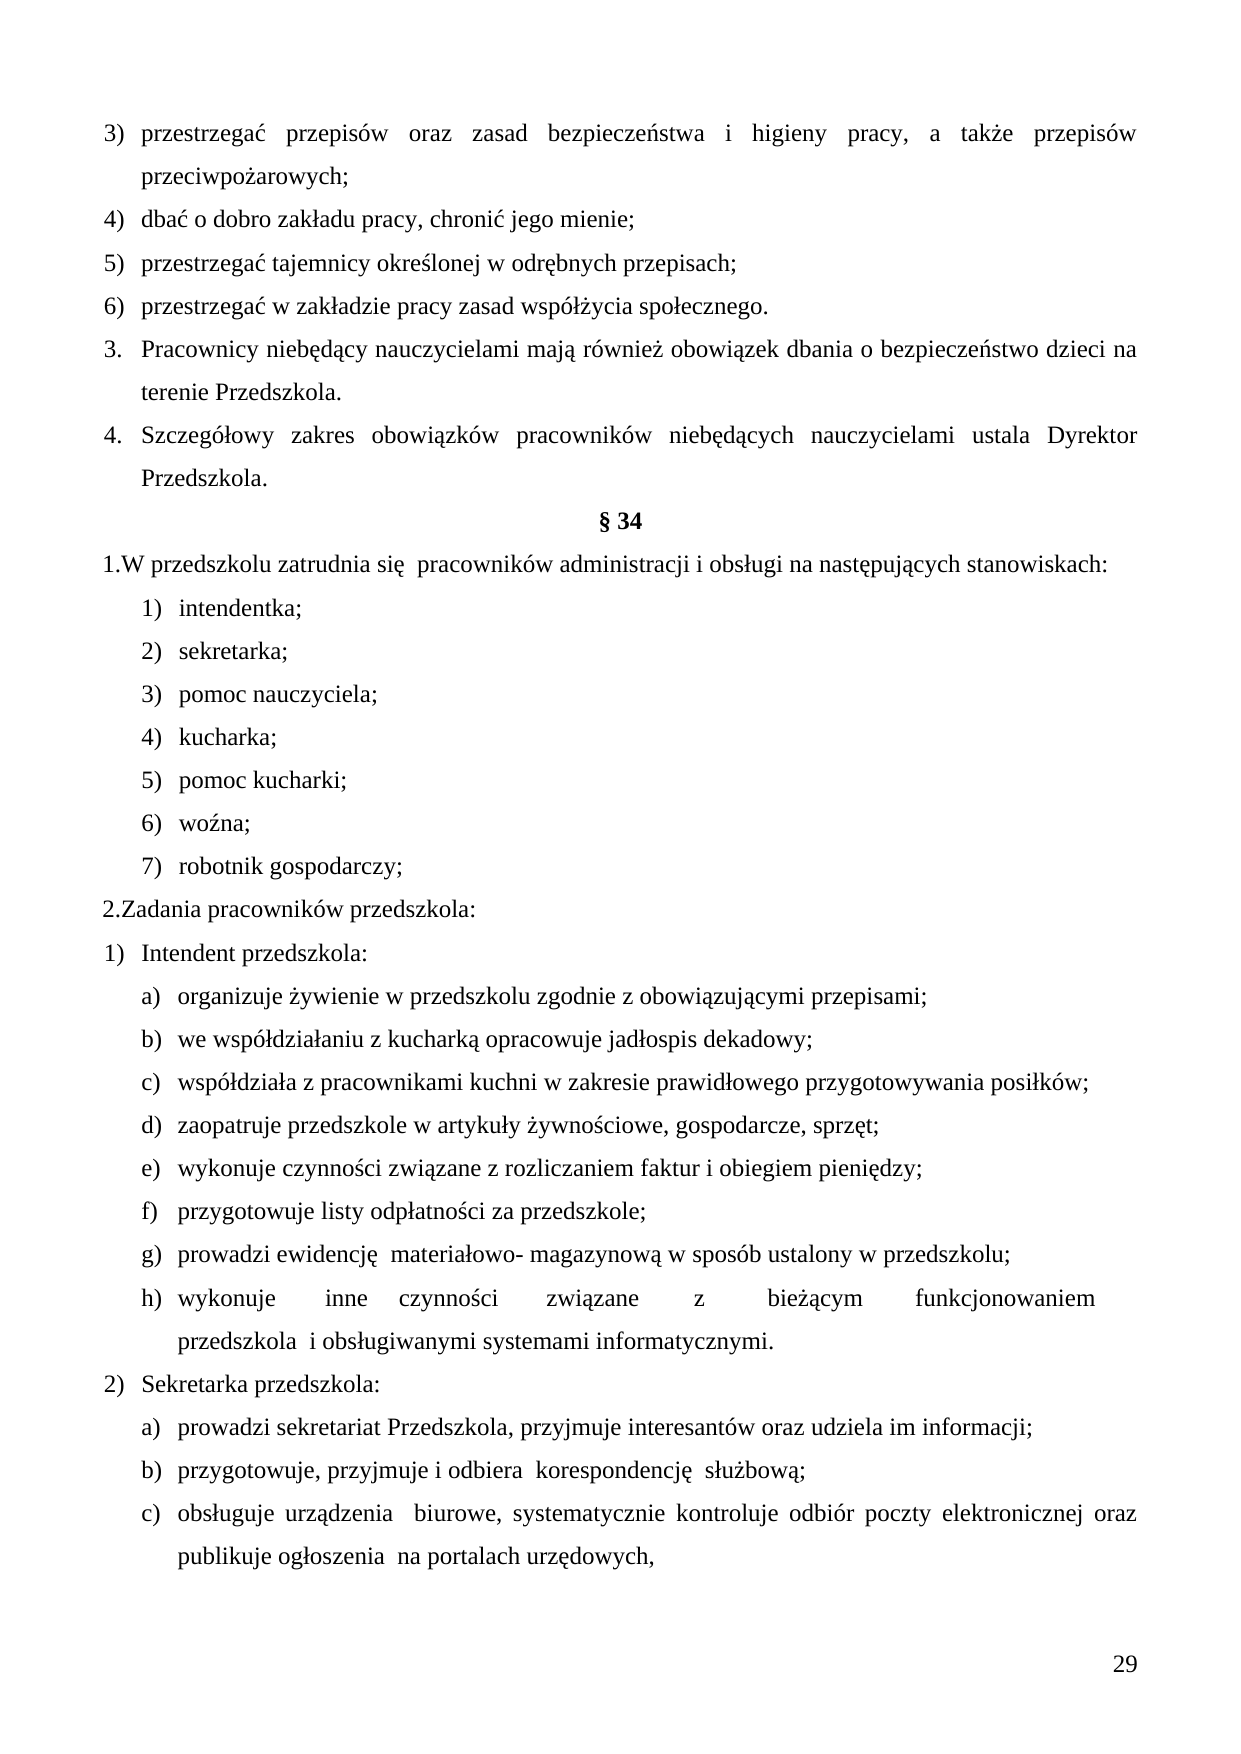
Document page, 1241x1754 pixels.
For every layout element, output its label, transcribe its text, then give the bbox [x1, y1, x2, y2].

list przestrzegać w zakładzie pracy zasad współżycia społecznego. [103, 291, 1138, 319]
list dbać o dobro zakładu pracy, chronić jego mienie; [103, 204, 1138, 233]
list przygotowuje listy odpłatności za przedszkole; [141, 1196, 1138, 1225]
list kucharka; [141, 722, 1138, 751]
list woźna; [141, 808, 1138, 837]
list sekretarka; [141, 636, 1138, 664]
list przygotowuje, przyjmuje i odbiera korespondencję służbową; [141, 1455, 1138, 1484]
list robotnik gospodarczy; [141, 851, 1138, 880]
list organizuje żywienie w przedszkolu zgodnie z obowiązującymi przepisami; [141, 981, 1138, 1009]
list prowadzi sekretariat Przedszkola, przyjmuje interesantów oraz udziela im informacji; [141, 1412, 1138, 1441]
list pomoc nauczyciela; [141, 679, 1138, 708]
list pomoc kucharki; [141, 765, 1138, 794]
list przestrzegać tajemnicy określonej w odrębnych przepisach; [103, 248, 1138, 276]
list współdziała z pracownikami kuchni w zakresie prawidłowego przygotowywania posiłków; [141, 1067, 1138, 1096]
list zaopatruje przedszkole w artykuły żywnościowe, gospodarcze, sprzęt; [141, 1110, 1138, 1139]
list wykonuje inne czynności związane z bieżącym funkcjonowaniem przedszkola i obsługiwanymi systemami informatycznymi. [141, 1283, 1138, 1354]
list Szczegółowy zakres obowiązków pracowników niebędących nauczycielami ustala Dyrektor Przedszkola. [103, 420, 1138, 492]
list przestrzegać przepisów oraz zasad bezpieczeństwa i higieny pracy, a także przepisów przeciwpożarowych; [103, 118, 1138, 190]
text 1.W przedszkolu zatrudnia się pracowników administracji i obsługi na następujących stanowiskach: [102, 549, 1137, 578]
list Intendent przedszkola: [103, 938, 1138, 966]
list prowadzi ewidencję materiałowo- magazynową w sposób ustalony w przedszkolu; [141, 1239, 1138, 1268]
list wykonuje czynności związane z rozliczaniem faktur i obiegiem pieniędzy; [141, 1153, 1138, 1182]
text 2.Zadania pracowników przedszkola: [102, 894, 1138, 923]
list Sekretarka przedszkola: [103, 1369, 1138, 1398]
list obsługuje urządzenia biurowe, systematycznie kontroluje odbiór poczty elektronicznej oraz publikuje ogłoszenia na portalach urzędowych, [141, 1498, 1138, 1570]
subtitle § 34 [140, 506, 1100, 535]
list intendentka; [141, 593, 1138, 621]
list we współdziałaniu z kucharką opracowuje jadłospis dekadowy; [141, 1024, 1138, 1053]
list Pracownicy niebędący nauczycielami mają również obowiązek dbania o bezpieczeństwo dzieci na terenie Przedszkola. [103, 334, 1138, 406]
